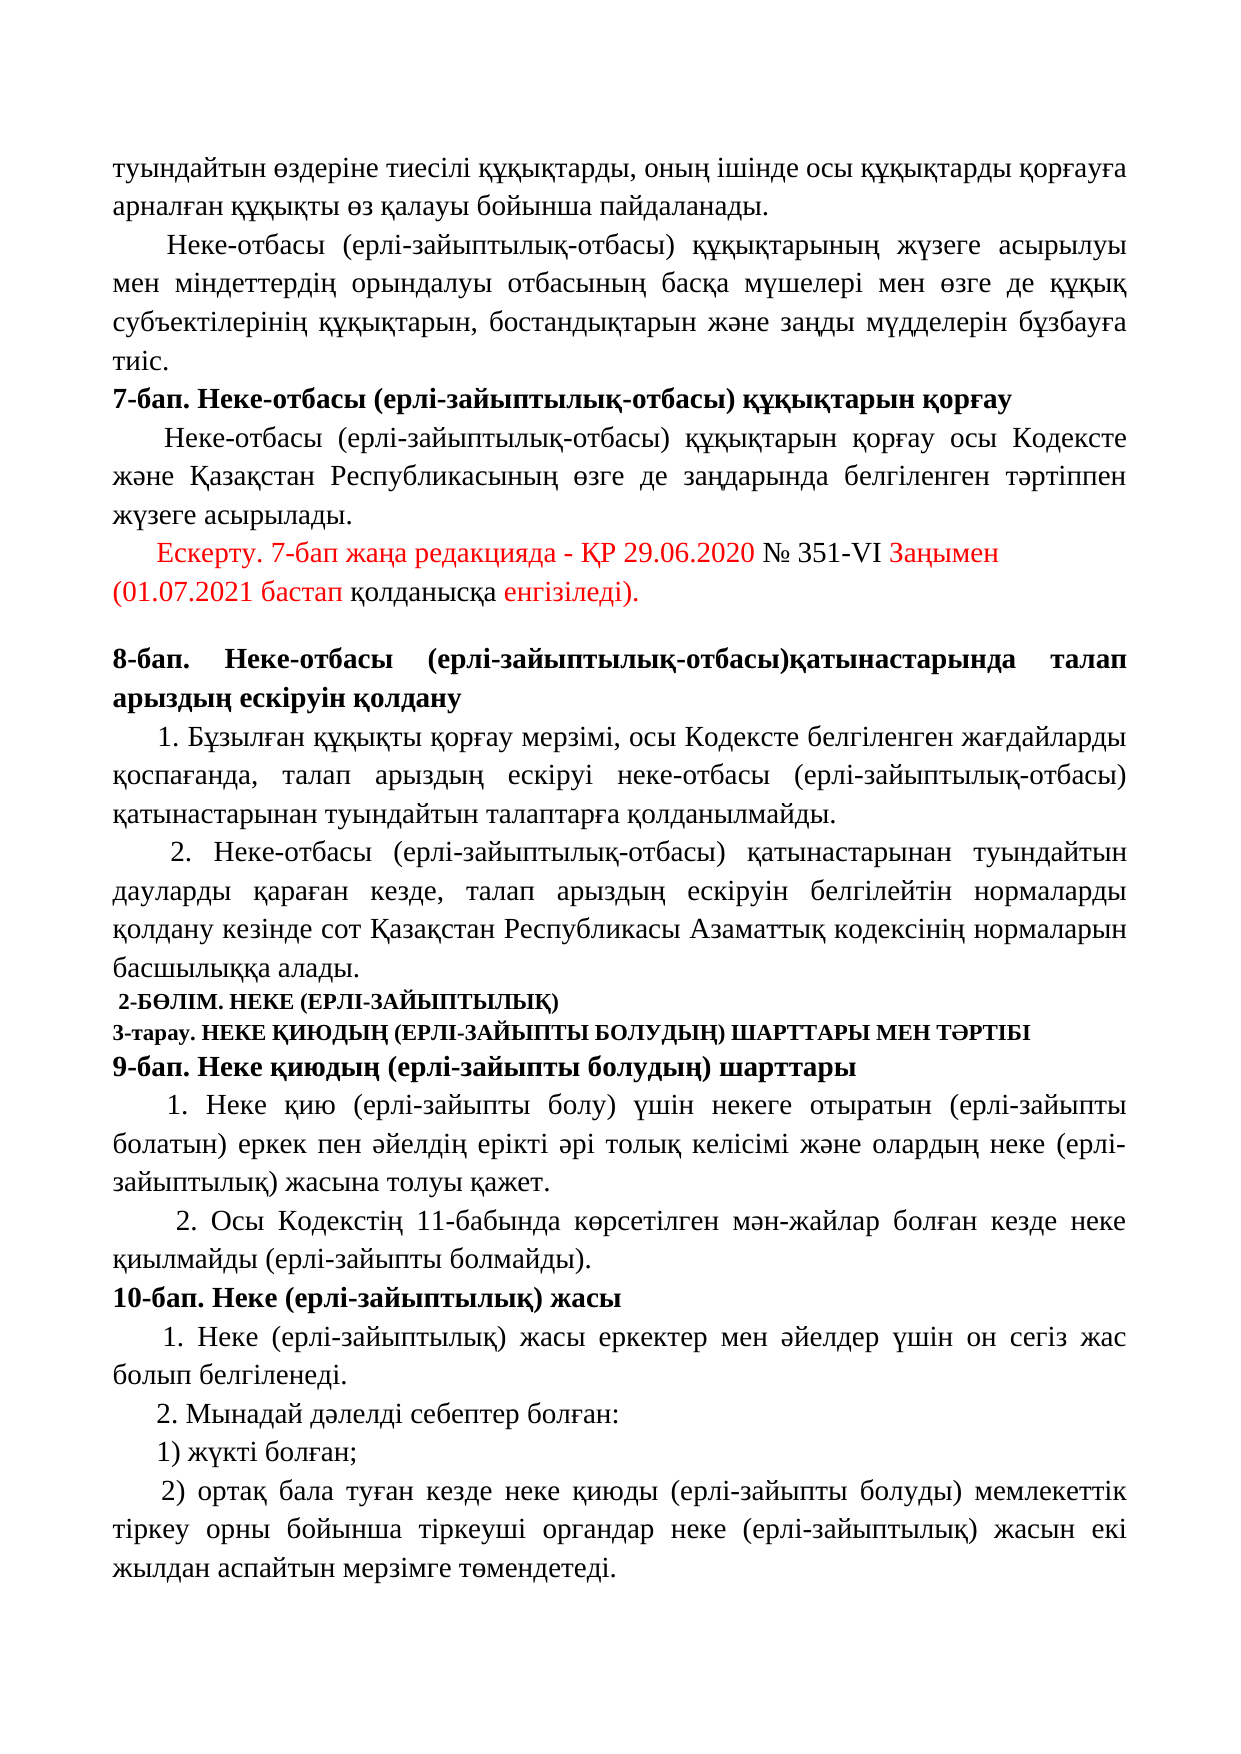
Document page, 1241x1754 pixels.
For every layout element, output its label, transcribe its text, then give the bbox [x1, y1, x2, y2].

text 10-бап. Неке (ерлі-зайыптылық) жасы [112, 1280, 1128, 1314]
text 2. Мынадай дәлелді себептер болған: [112, 1396, 1128, 1429]
text Ескерту. 7-бап жаңа редакцияда - ҚР 29.06.2020 № 351-VI Заңымен (01.07.2021 бастап қолданысқа енгізіледі). [112, 535, 1128, 638]
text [112, 150, 1128, 222]
text 9-бап. Неке қиюдың (ерлі-зайыпты болудың) шарттары [112, 1049, 1128, 1082]
text 1. Бұзылған құқықты қорғау мерзімі, осы Кодексте белгіленген жағдайларды қоспағанда, талап арыздың ескіруі неке-отбасы (ерлі-зайыптылық-отбасы) қатынастарынан туындайтын талаптарға қолданылмайды. [112, 719, 1128, 829]
text 7-бап. Неке-отбасы (ерлі-зайыптылық-отбасы) құқықтарын қорғау [112, 381, 1128, 415]
text 2. Неке-отбасы (ерлі-зайыптылық-отбасы) қатынастарынан туындайтын дауларды қараған кезде, талап арыздың ескіруін белгілейтін нормаларды қолдану кезінде сот Қазақстан Республикасы Азаматтық кодексінің нормаларын басшылыққа алады. [112, 834, 1128, 983]
text 1. Неке қию (ерлі-зайыпты болу) үшін некеге отыратын (ерлі-зайыпты болатын) еркек пен әйелдің ерікті әрі толық келісімі және олардың неке (ерлі-зайыптылық) жасына толуы қажет. [112, 1087, 1128, 1198]
text 2-БӨЛІМ. НЕКЕ (ЕРЛІ-ЗАЙЫПТЫЛЫҚ) 3-тарау. НЕКЕ ҚИЮДЫҢ (ЕРЛІ-ЗАЙЫПТЫ БОЛУДЫҢ) ШАРТТАРЫ МЕН ТӘРТІБІ [112, 988, 1128, 1045]
text 8-бап. Неке-отбасы (ерлі-зайыптылық-отбасы)қатынастарында талап арыздың ескіруін қолдану [112, 642, 1128, 714]
text 1. Неке (ерлі-зайыптылық) жасы еркектер мен әйелдер үшін он сегіз жас болып белгіленеді. [112, 1319, 1128, 1391]
text 2) ортақ бала туған кезде неке қиюды (ерлі-зайыпты болуды) мемлекеттік тіркеу орны бойынша тіркеуші органдар неке (ерлі-зайыптылық) жасын екі жылдан аспайтын мерзімге төмендетеді. [112, 1473, 1128, 1583]
text Неке-отбасы (ерлі-зайыптылық-отбасы) құқықтарының жүзеге асырылуы мен міндеттердің орындалуы отбасының басқа мүшелері мен өзге де құқық субъектілерінің құқықтарын, бостандықтарын және заңды мүдделерін бұзбауға тиіс. [112, 227, 1128, 376]
text 1) жүкті болған; [112, 1434, 1128, 1468]
text Неке-отбасы (ерлі-зайыптылық-отбасы) құқықтарын қорғау осы Кодексте және Қазақстан Республикасының өзге де заңдарында белгіленген тәртіппен жүзеге асырылады. [112, 420, 1128, 530]
text 2. Осы Кодекстің 11-бабында көрсетілген мән-жайлар болған кезде неке қиылмайды (ерлі-зайыпты болмайды). [112, 1203, 1128, 1275]
